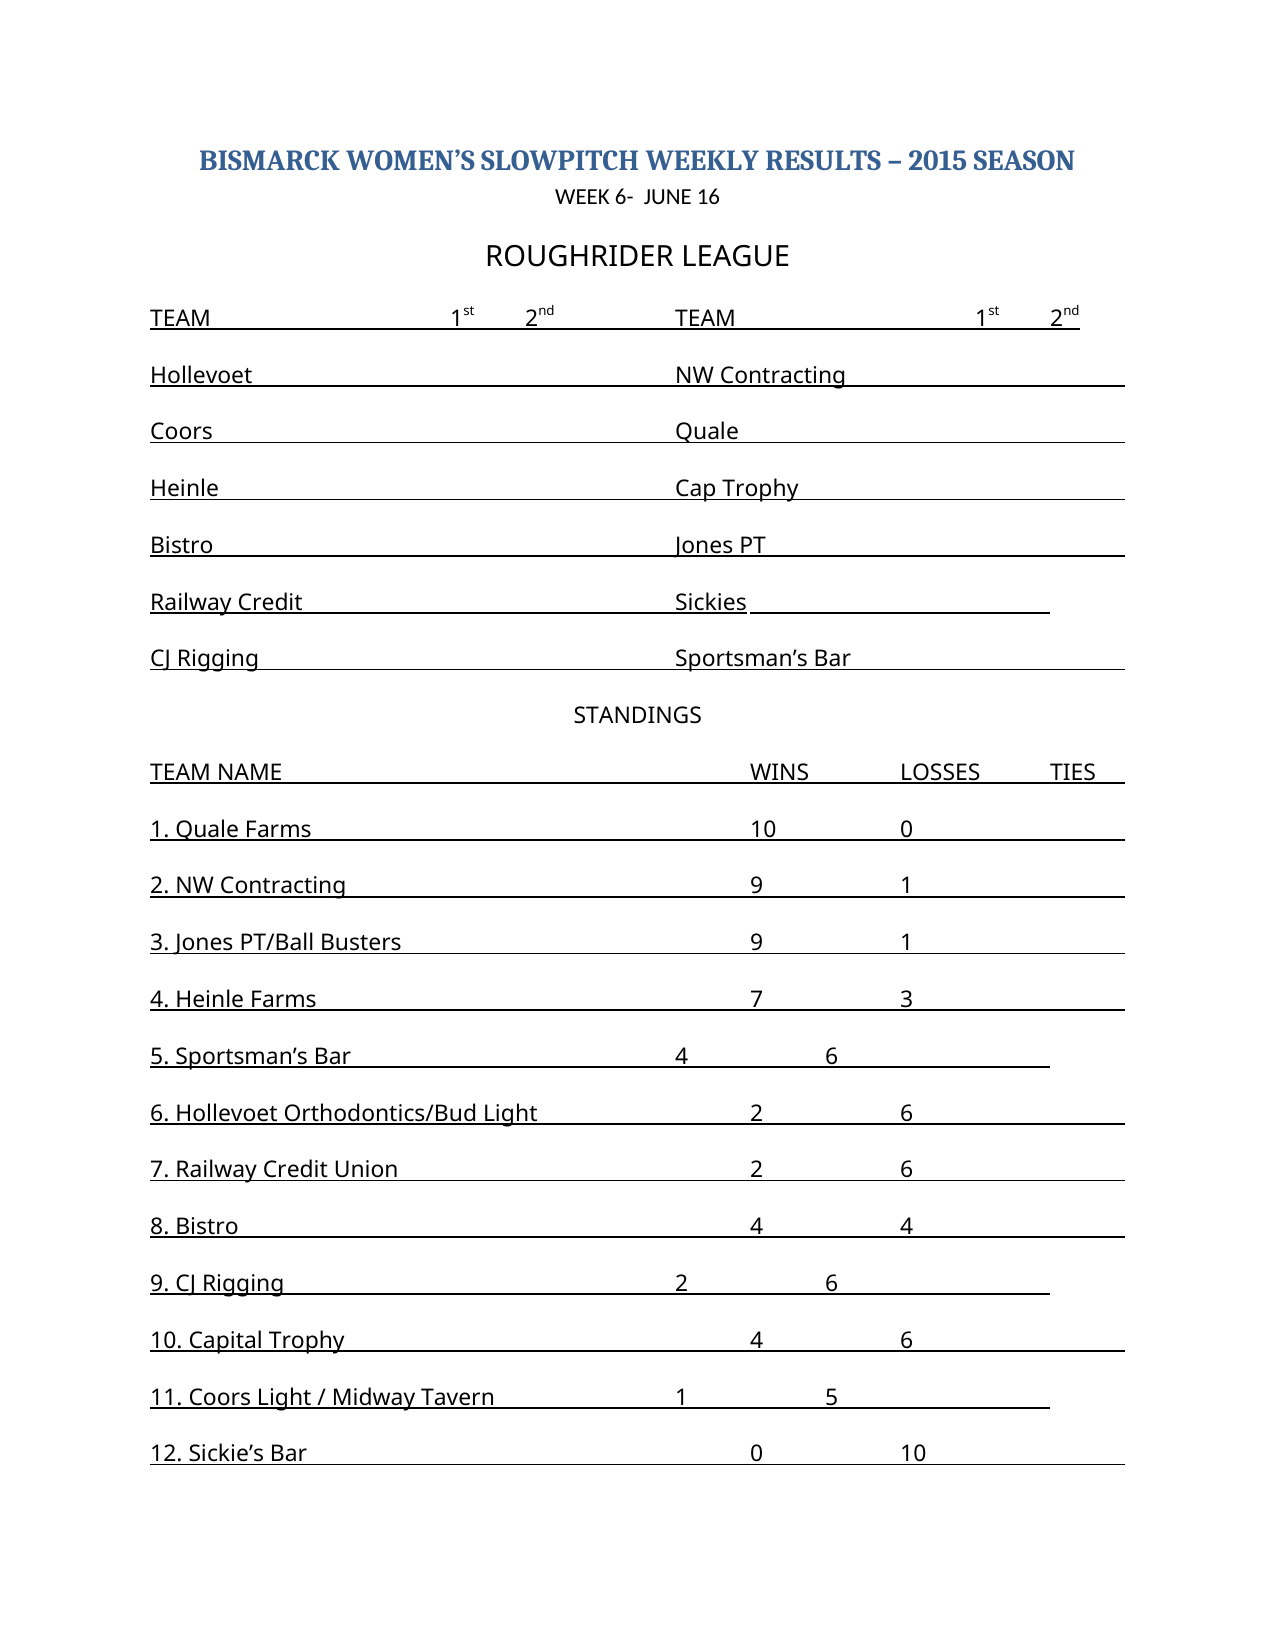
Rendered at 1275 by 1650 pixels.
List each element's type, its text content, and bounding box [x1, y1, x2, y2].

text CJ Rigging Sportsman’s Bar [150, 642, 1125, 669]
text Hollevoet NW Contracting [150, 358, 1125, 385]
text Heinle Cap Trophy [150, 472, 1125, 499]
text TEAM 1st 2nd TEAM 1st 2nd [150, 302, 1125, 333]
text 5. Sportsman’s Bar 4 6 [150, 1040, 1125, 1071]
text Railway Credit Sickies [150, 586, 1125, 617]
text 9. CJ Rigging 2 6 [150, 1267, 1125, 1298]
text WEEK 6- JUNE 16 [150, 182, 1125, 210]
text TEAM NAME WINS LOSSES TIES [150, 756, 1125, 782]
text 11. Coors Light / Midway Tavern 1 5 [150, 1380, 1125, 1412]
text 12. Sickie’s Bar 0 10 [150, 1437, 1125, 1464]
text 10. Capital Trophy 4 6 [150, 1324, 1125, 1350]
text Coors Quale [150, 415, 1125, 442]
text 8. Bistro 4 4 [150, 1210, 1125, 1236]
text ROUGHRIDER LEAGUE [150, 235, 1125, 275]
text 3. Jones PT/Ball Busters 9 1 [150, 926, 1125, 953]
text 2. NW Contracting 9 1 [150, 869, 1125, 896]
text 6. Hollevoet Orthodontics/Bud Light 2 6 [150, 1097, 1125, 1123]
text 1. Quale Farms 10 0 [150, 813, 1125, 839]
text STANDINGS [150, 699, 1125, 730]
text Bistro Jones PT [150, 529, 1125, 555]
text 7. Railway Credit Union 2 6 [150, 1153, 1125, 1180]
subtitle BISMARCK WOMEN’S SLOWPITCH WEEKLY RESULTS – 2015 SEASON [150, 144, 1125, 177]
text 4. Heinle Farms 7 3 [150, 983, 1125, 1009]
